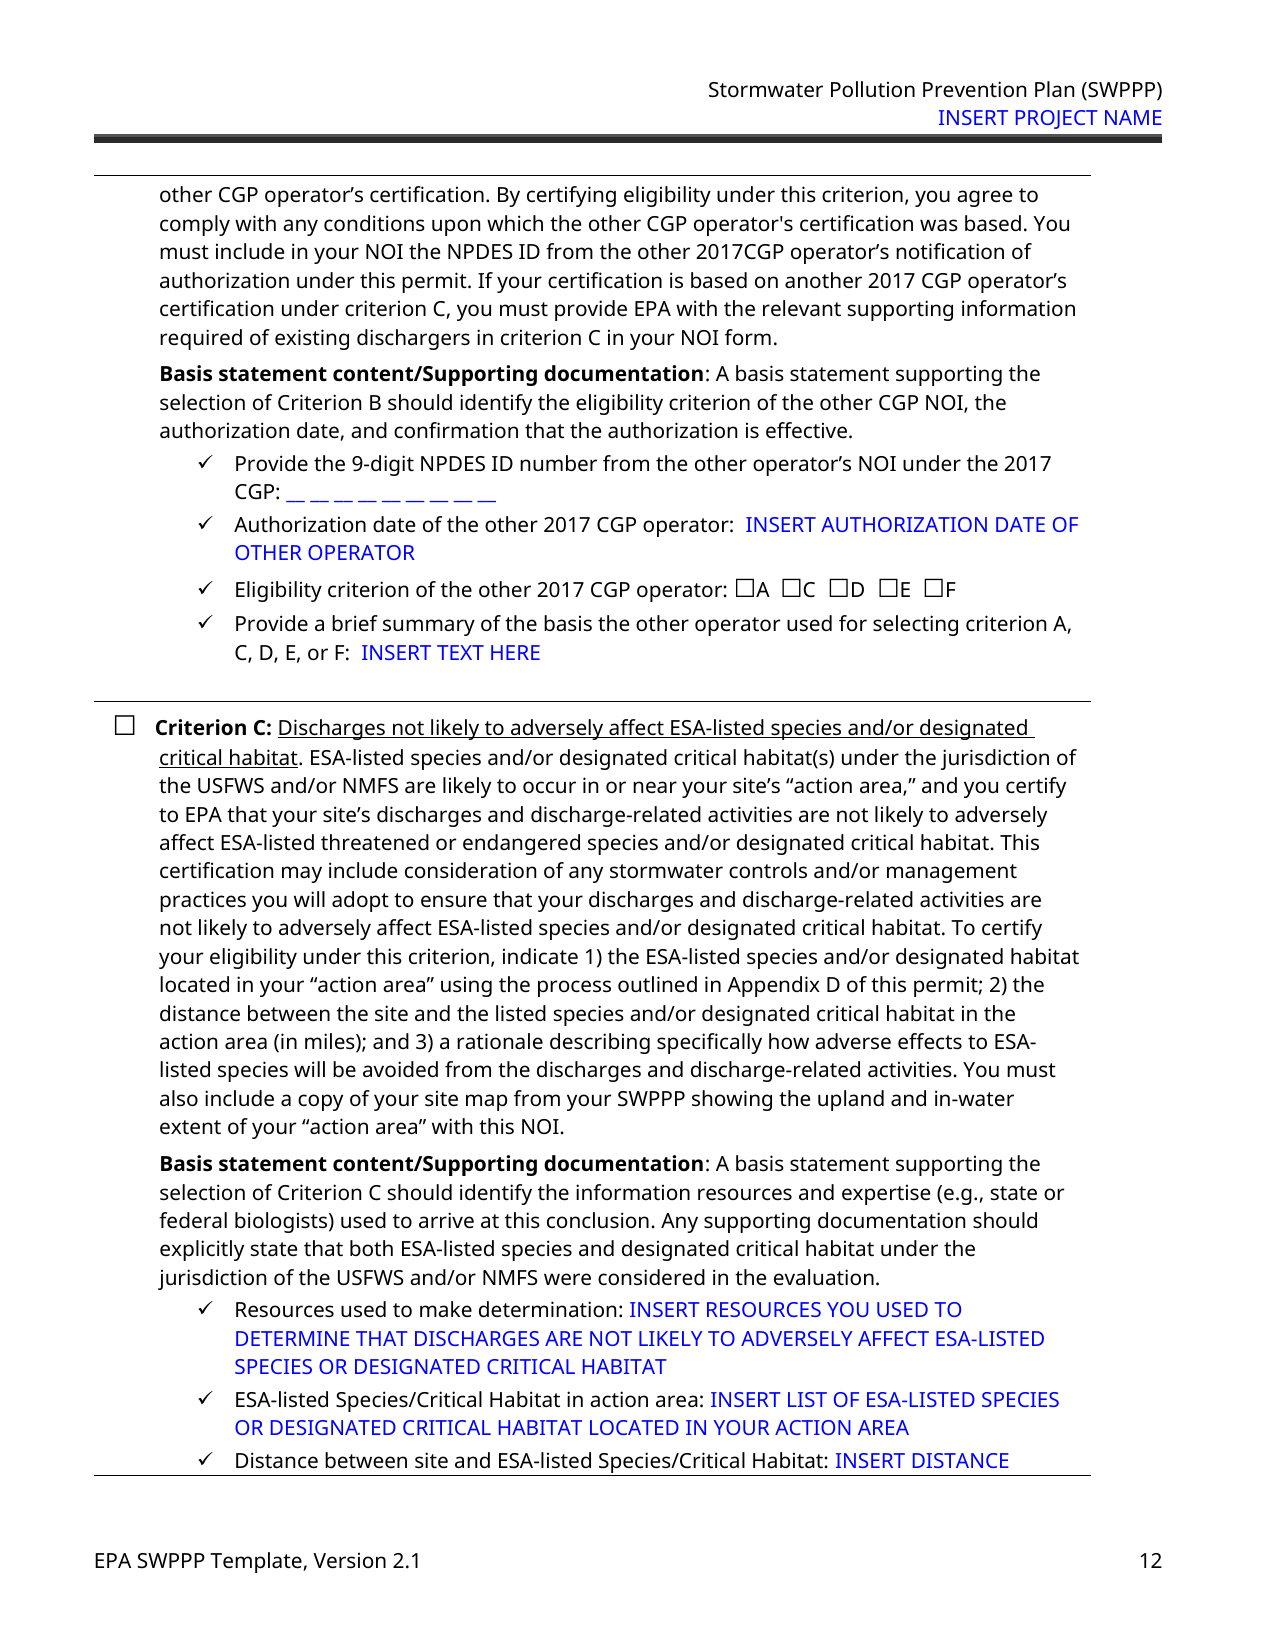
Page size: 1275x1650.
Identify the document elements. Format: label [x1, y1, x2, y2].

table_cell [94, 176, 1091, 701]
table_cell [94, 702, 1091, 1474]
